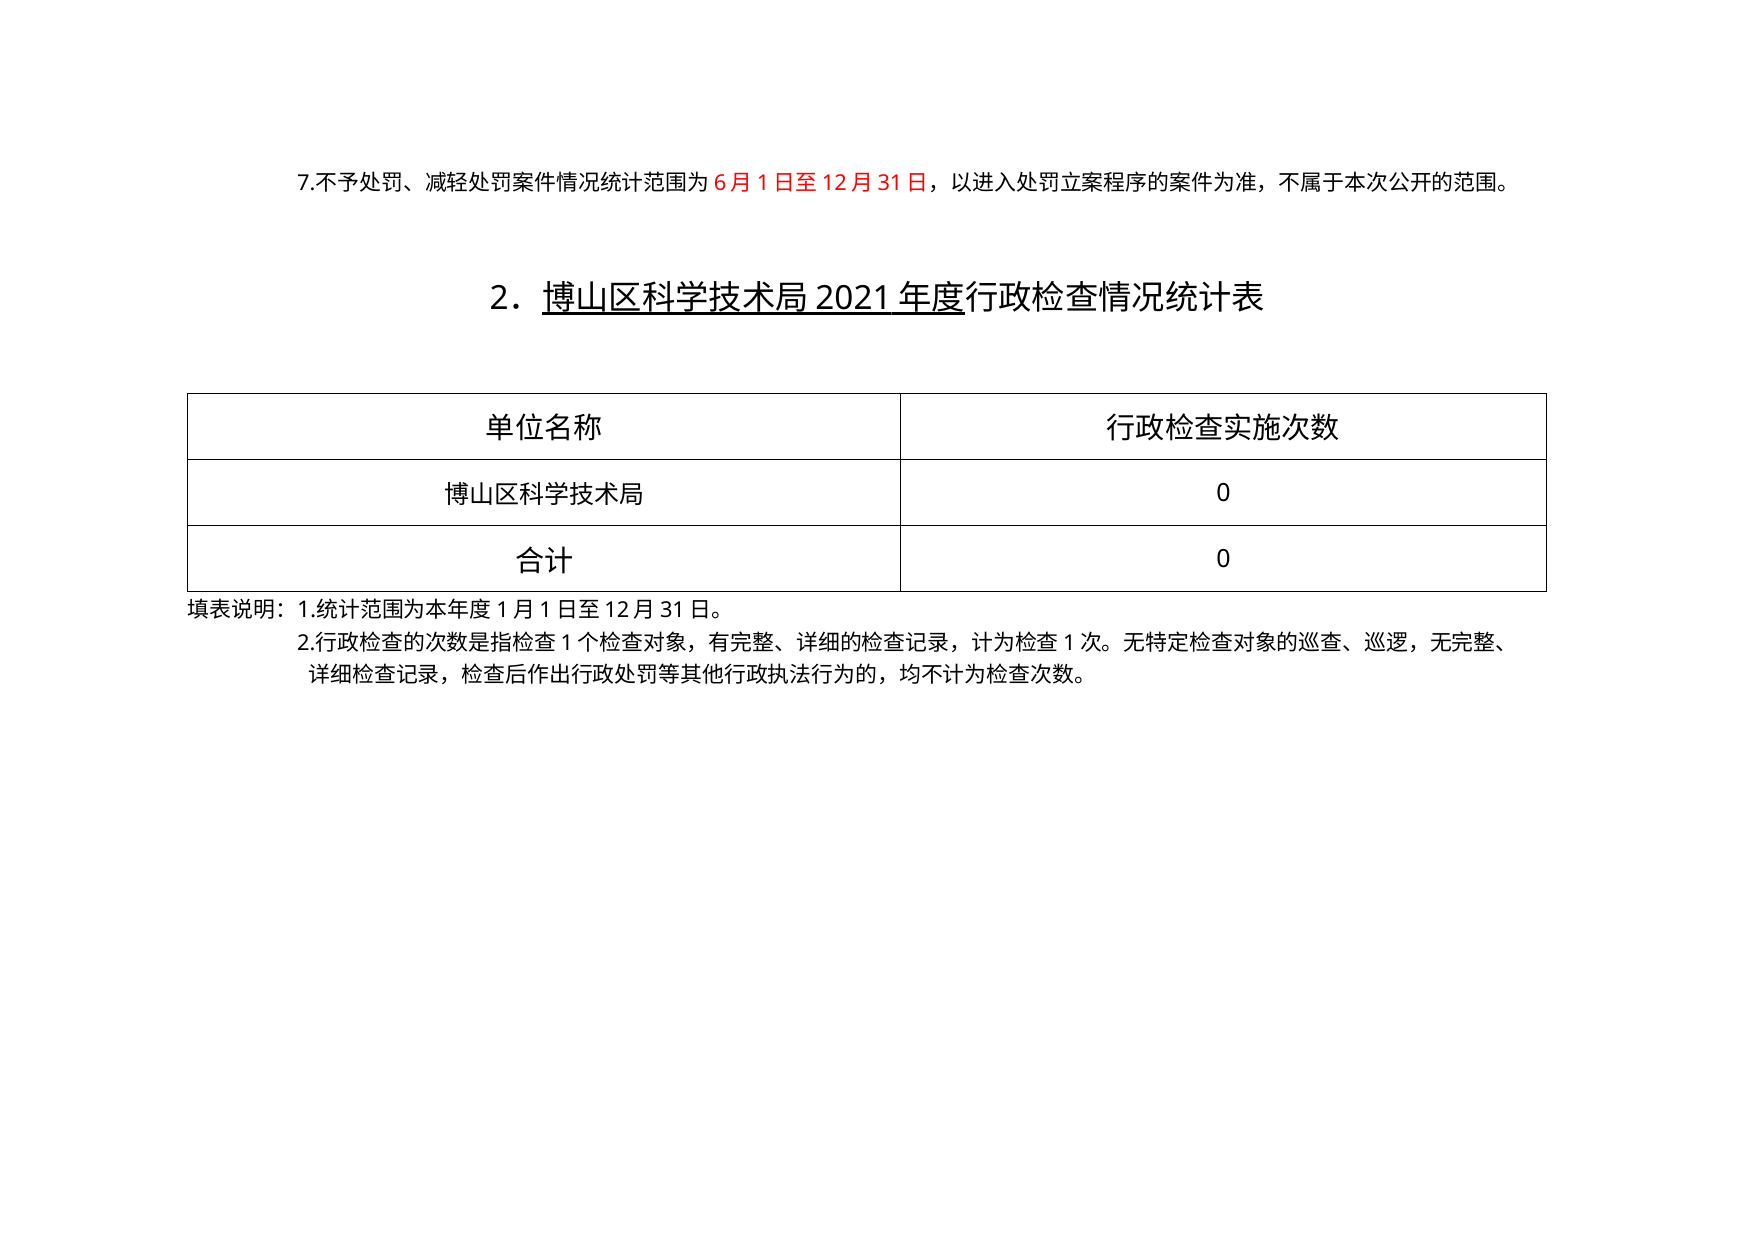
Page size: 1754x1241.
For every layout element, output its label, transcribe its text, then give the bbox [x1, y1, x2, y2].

table_header 行政检查实施次数 [901, 394, 1546, 459]
text 7.不予处罚、减轻处罚案件情况统计范围为6月1日至12月31日，以进入处罚立案程序的案件为准，不属于本次公开的范围。 [187, 165, 1566, 198]
table_cell 0 [901, 460, 1546, 525]
text 详细检查记录，检查后作出行政处罚等其他行政执法行为的，均不计为检查次数。 [187, 657, 1566, 689]
table_cell 合计 [188, 526, 900, 591]
text 2.行政检查的次数是指检查1个检查对象，有完整、详细的检查记录，计为检查1次。无特定检查对象的巡查、巡逻，无完整、 [187, 624, 1566, 657]
table_cell 0 [901, 526, 1546, 591]
table_cell 博山区科学技术局 [188, 460, 900, 525]
text 填表说明：1.统计范围为本年度 1月1日至12月31日。 [187, 592, 1566, 624]
text 2．博山区科学技术局2021年度行政检查情况统计表 [187, 263, 1566, 328]
table_header 单位名称 [188, 394, 900, 459]
